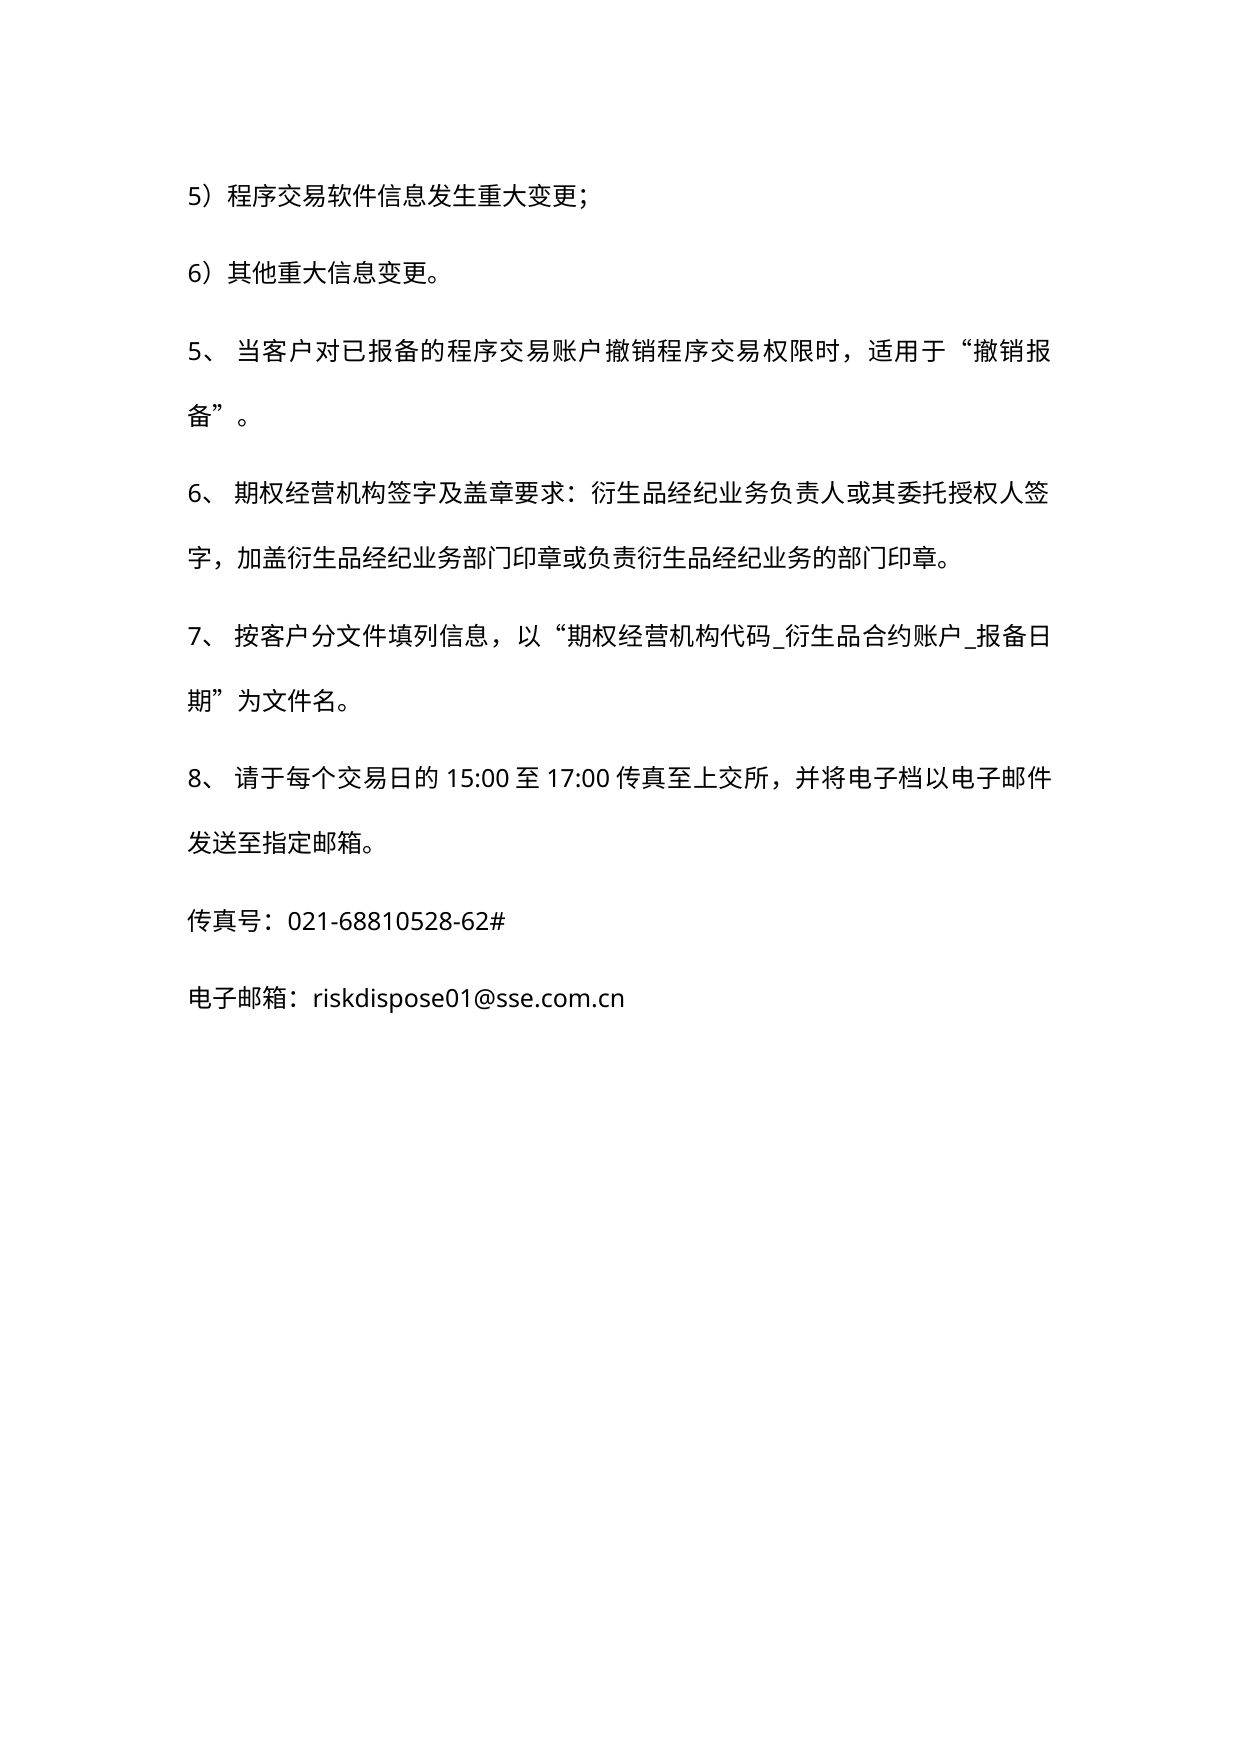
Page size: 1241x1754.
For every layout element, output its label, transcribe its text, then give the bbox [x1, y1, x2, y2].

text 8、 请于每个交易日的15:00至17:00传真至上交所，并将电子档以电子邮件发送至指定邮箱。 [187, 744, 1053, 874]
text 5）程序交易软件信息发生重大变更； [187, 162, 1053, 227]
text 5、 当客户对已报备的程序交易账户撤销程序交易权限时，适用于“撤销报备”。 [187, 317, 1053, 447]
text 电子邮箱：riskdispose01@sse.com.cn [187, 964, 1053, 1029]
text 6）其他重大信息变更。 [187, 239, 1053, 304]
text 6、 期权经营机构签字及盖章要求：衍生品经纪业务负责人或其委托授权人签字，加盖衍生品经纪业务部门印章或负责衍生品经纪业务的部门印章。 [187, 459, 1053, 589]
text 7、 按客户分文件填列信息，以“期权经营机构代码_衍生品合约账户_报备日期”为文件名。 [187, 602, 1053, 732]
text 传真号：021-68810528-62# [187, 887, 1053, 952]
